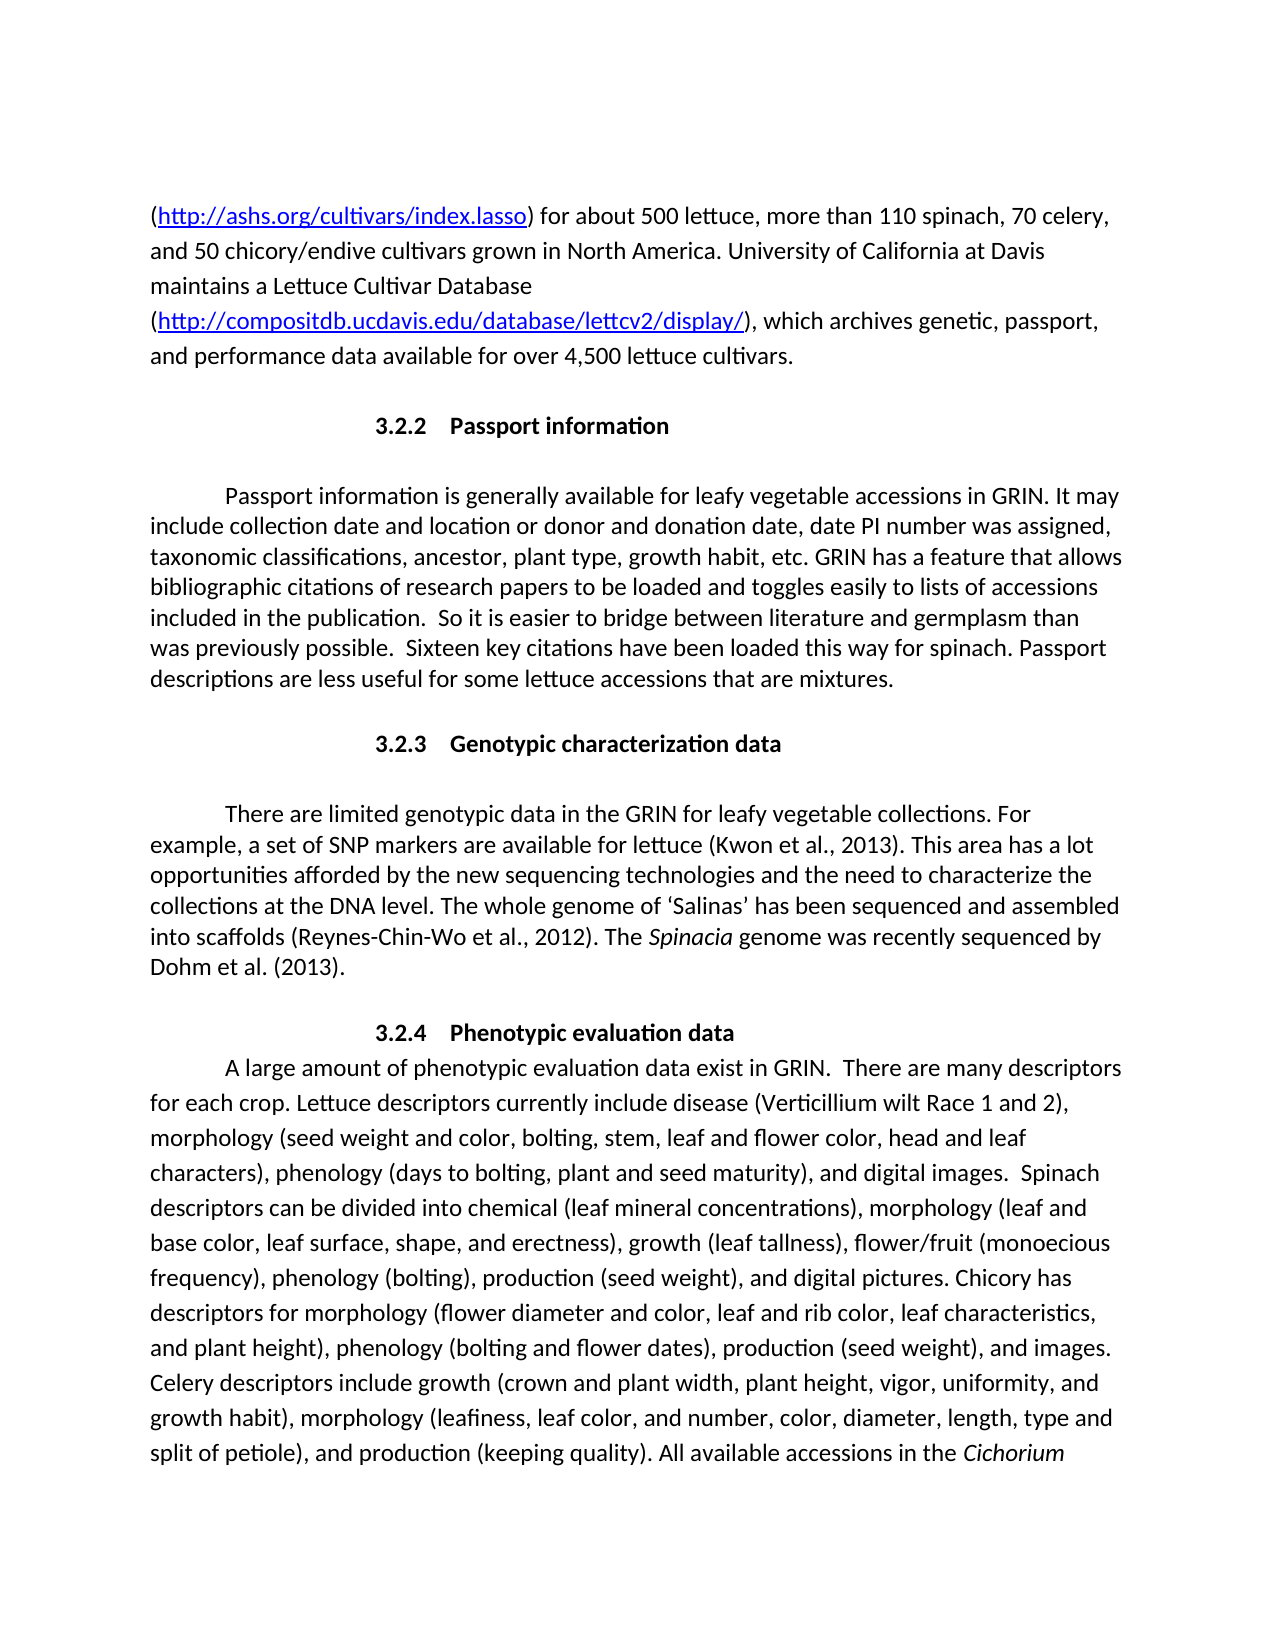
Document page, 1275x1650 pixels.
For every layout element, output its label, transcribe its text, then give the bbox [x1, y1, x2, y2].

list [150, 1052, 1125, 1467]
list 3.2.4 Phenotypic evaluation data [300, 1017, 1125, 1047]
list 3.2.3 Genotypic characterization data [300, 729, 1125, 759]
text Passport information is generally available for leafy vegetable accessions in GRIN. It may include collection date and location or donor and donation date, date PI number was assigned, taxonomic classifications, ancestor, plant type, growth habit, etc. GRIN has a feature that allows bibliographic citations of research papers to be loaded and toggles easily to lists of accessions included in the publication. So it is easier to bridge between literature and germplasm than was previously possible. Sixteen key citations have been loaded this way for spinach. Passport descriptions are less useful for some lettuce accessions that are mixtures. [150, 480, 1125, 694]
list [150, 200, 1125, 371]
list 3.2.2 Passport information [300, 410, 1125, 441]
text There are limited genotypic data in the GRIN for leafy vegetable collections. For example, a set of SNP markers are available for lettuce (Kwon et al., 2013). This area has a lot opportunities afforded by the new sequencing technologies and the need to characterize the collections at the DNA level. The whole genome of ‘Salinas’ has been sequenced and assembled into scaffolds (Reynes-Chin-Wo et al., 2012). The Spinacia genome was recently sequenced by Dohm et al. (2013). [150, 799, 1125, 982]
